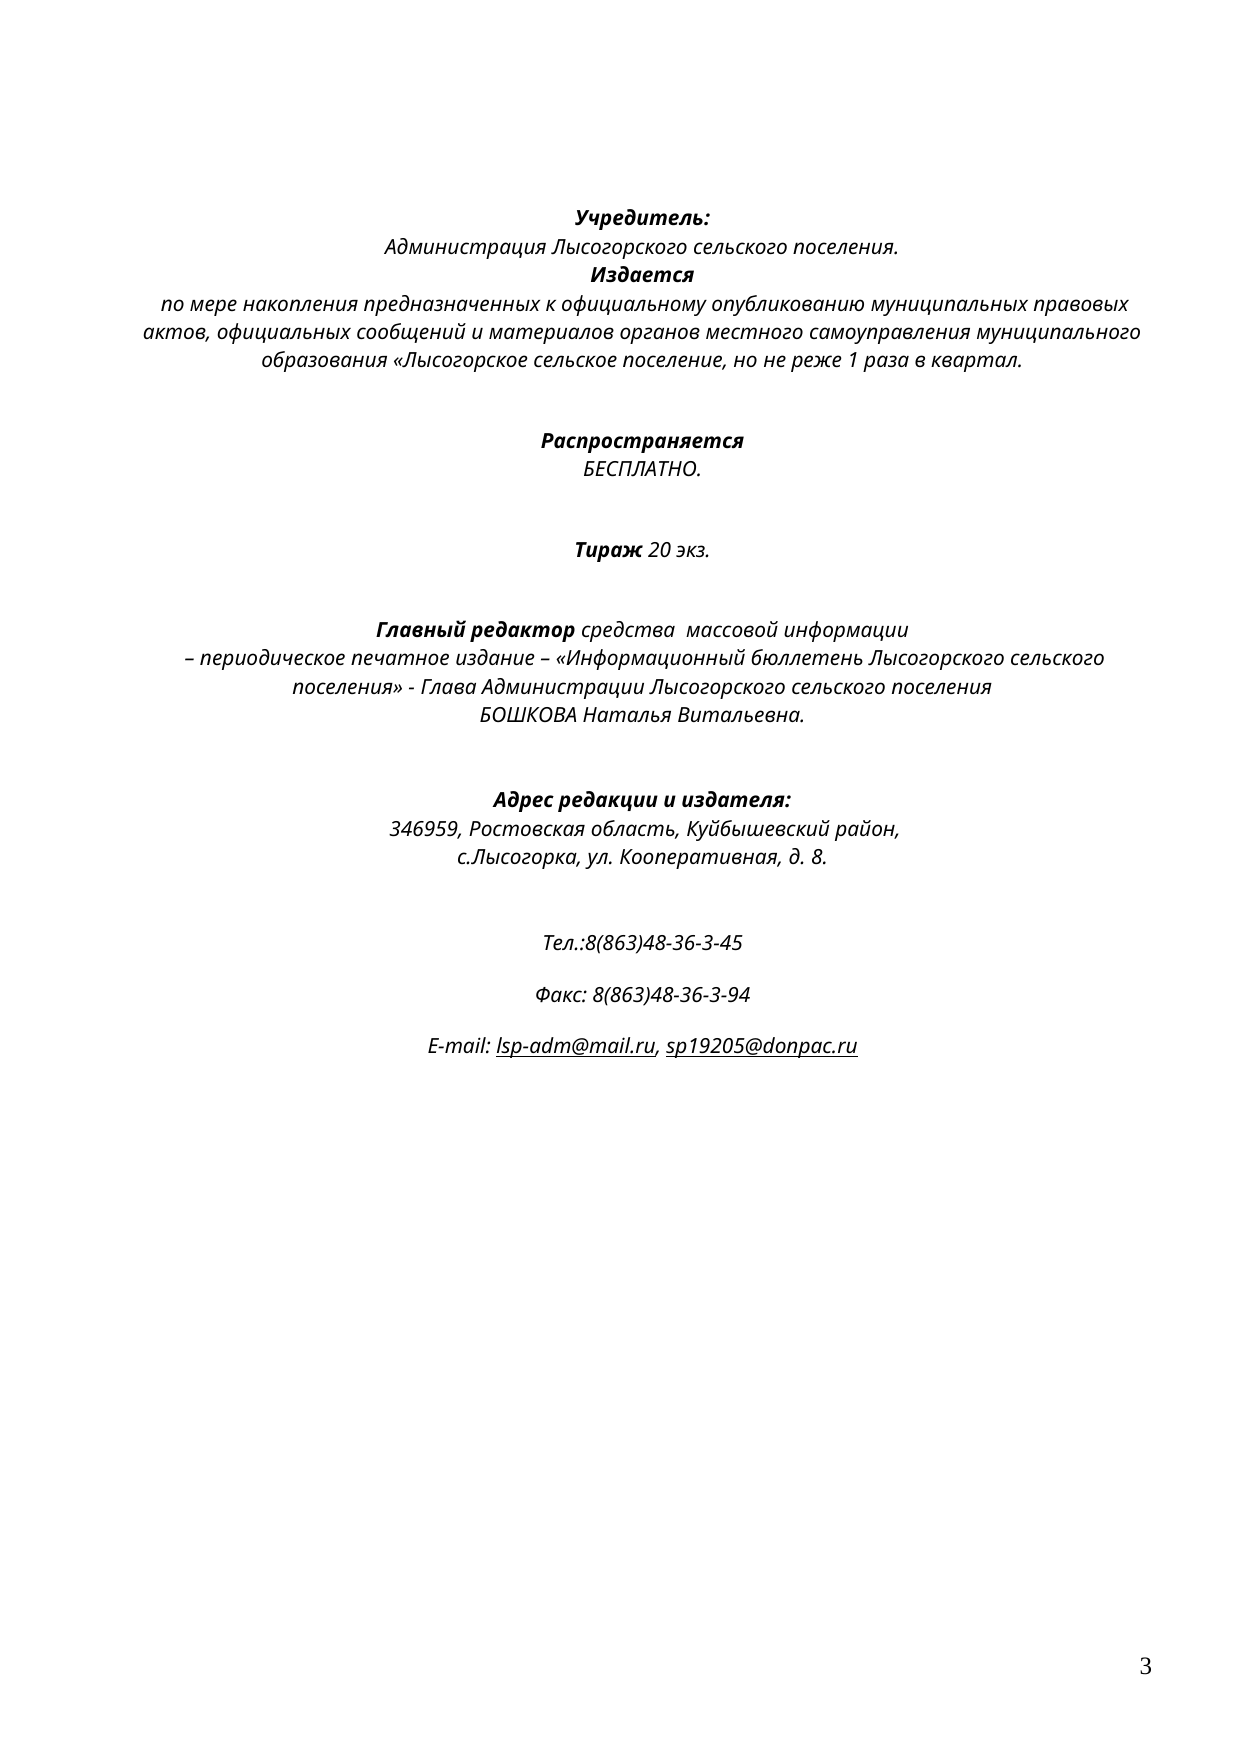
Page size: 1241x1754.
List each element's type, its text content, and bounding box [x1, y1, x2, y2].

text E-mail: lsp-adm@mail.ru, sp19205@donpac.ru [133, 1032, 1152, 1060]
text Издается [133, 260, 1152, 289]
text БЕСПЛАТНО. [133, 454, 1152, 483]
text с.Лысогорка, ул. Кооперативная, д. 8. [133, 842, 1152, 871]
text Адрес редакции и издателя: [133, 786, 1152, 814]
text Тираж 20 экз. [133, 535, 1152, 563]
text БОШКОВА Наталья Витальевна. [133, 700, 1152, 729]
text 346959, Ростовская область, Куйбышевский район, [133, 814, 1152, 842]
text Администрация Лысогорского сельского поселения. [133, 232, 1152, 260]
text Распространяется [133, 426, 1152, 454]
text Тел.:8(863)48-36-3-45 [133, 928, 1152, 956]
text Учредитель: [133, 203, 1152, 232]
text – периодическое печатное издание – «Информационный бюллетень Лысогорского сельского поселения» - Глава Администрации Лысогорского сельского поселения [133, 643, 1152, 700]
text по мере накопления предназначенных к официальному опубликованию муниципальных правовых актов, официальных сообщений и материалов органов местного самоуправления муниципального образования «Лысогорское сельское поселение, но не реже 1 раза в квартал. [133, 289, 1152, 374]
text Главный редактор средства массовой информации [133, 615, 1152, 643]
text Факс: 8(863)48-36-3-94 [133, 980, 1152, 1008]
